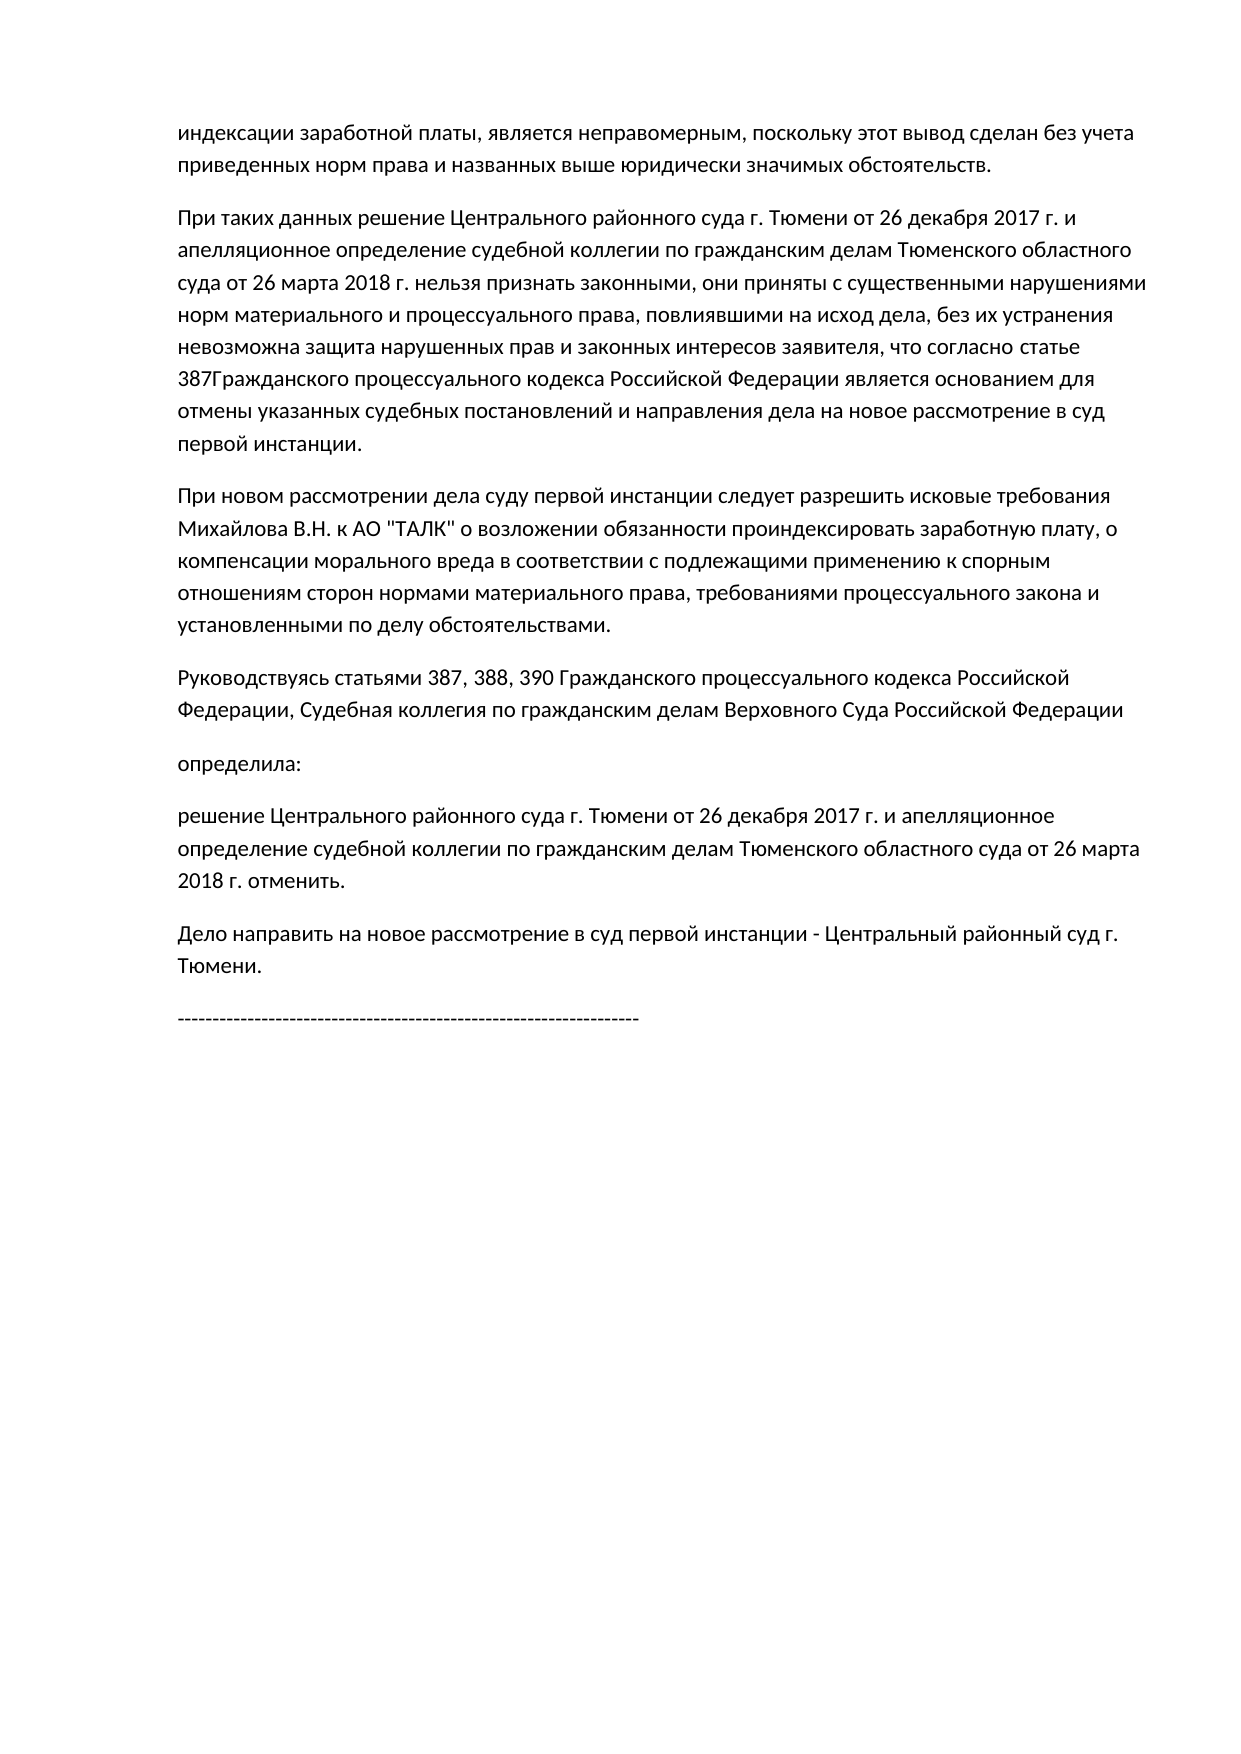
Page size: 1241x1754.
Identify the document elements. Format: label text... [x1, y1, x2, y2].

text При новом рассмотрении дела суду первой инстанции следует разрешить исковые требования Михайлова В.Н. к АО "ТАЛК" о возложении обязанности проиндексировать заработную плату, о компенсации морального вреда в соответствии с подлежащими применению к спорным отношениям сторон нормами материального права, требованиями процессуального закона и установленными по делу обстоятельствами. [177, 482, 1152, 638]
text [177, 118, 1152, 178]
text Руководствуясь статьями 387, 388, 390 Гражданского процессуального кодекса Российской Федерации, Судебная коллегия по гражданским делам Верховного Суда Российской Федерации [177, 663, 1152, 724]
text определила: [177, 749, 1152, 777]
text Дело направить на новое рассмотрение в суд первой инстанции - Центральный районный суд г. Тюмени. [177, 919, 1152, 979]
text решение Центрального районного суда г. Тюмени от 26 декабря 2017 г. и апелляционное определение судебной коллегии по гражданским делам Тюменского областного суда от 26 марта 2018 г. отменить. [177, 802, 1152, 894]
text При таких данных решение Центрального районного суда г. Тюмени от 26 декабря 2017 г. и апелляционное определение судебной коллегии по гражданским делам Тюменского областного суда от 26 марта 2018 г. нельзя признать законными, они приняты с существенными нарушениями норм материального и процессуального права, повлиявшими на исход дела, без их устранения невозможна защита нарушенных прав и законных интересов заявителя, что согласно статье 387Гражданского процессуального кодекса Российской Федерации является основанием для отмены указанных судебных постановлений и направления дела на новое рассмотрение в суд первой инстанции. [177, 203, 1152, 457]
text ------------------------------------------------------------------ [177, 1004, 1152, 1032]
